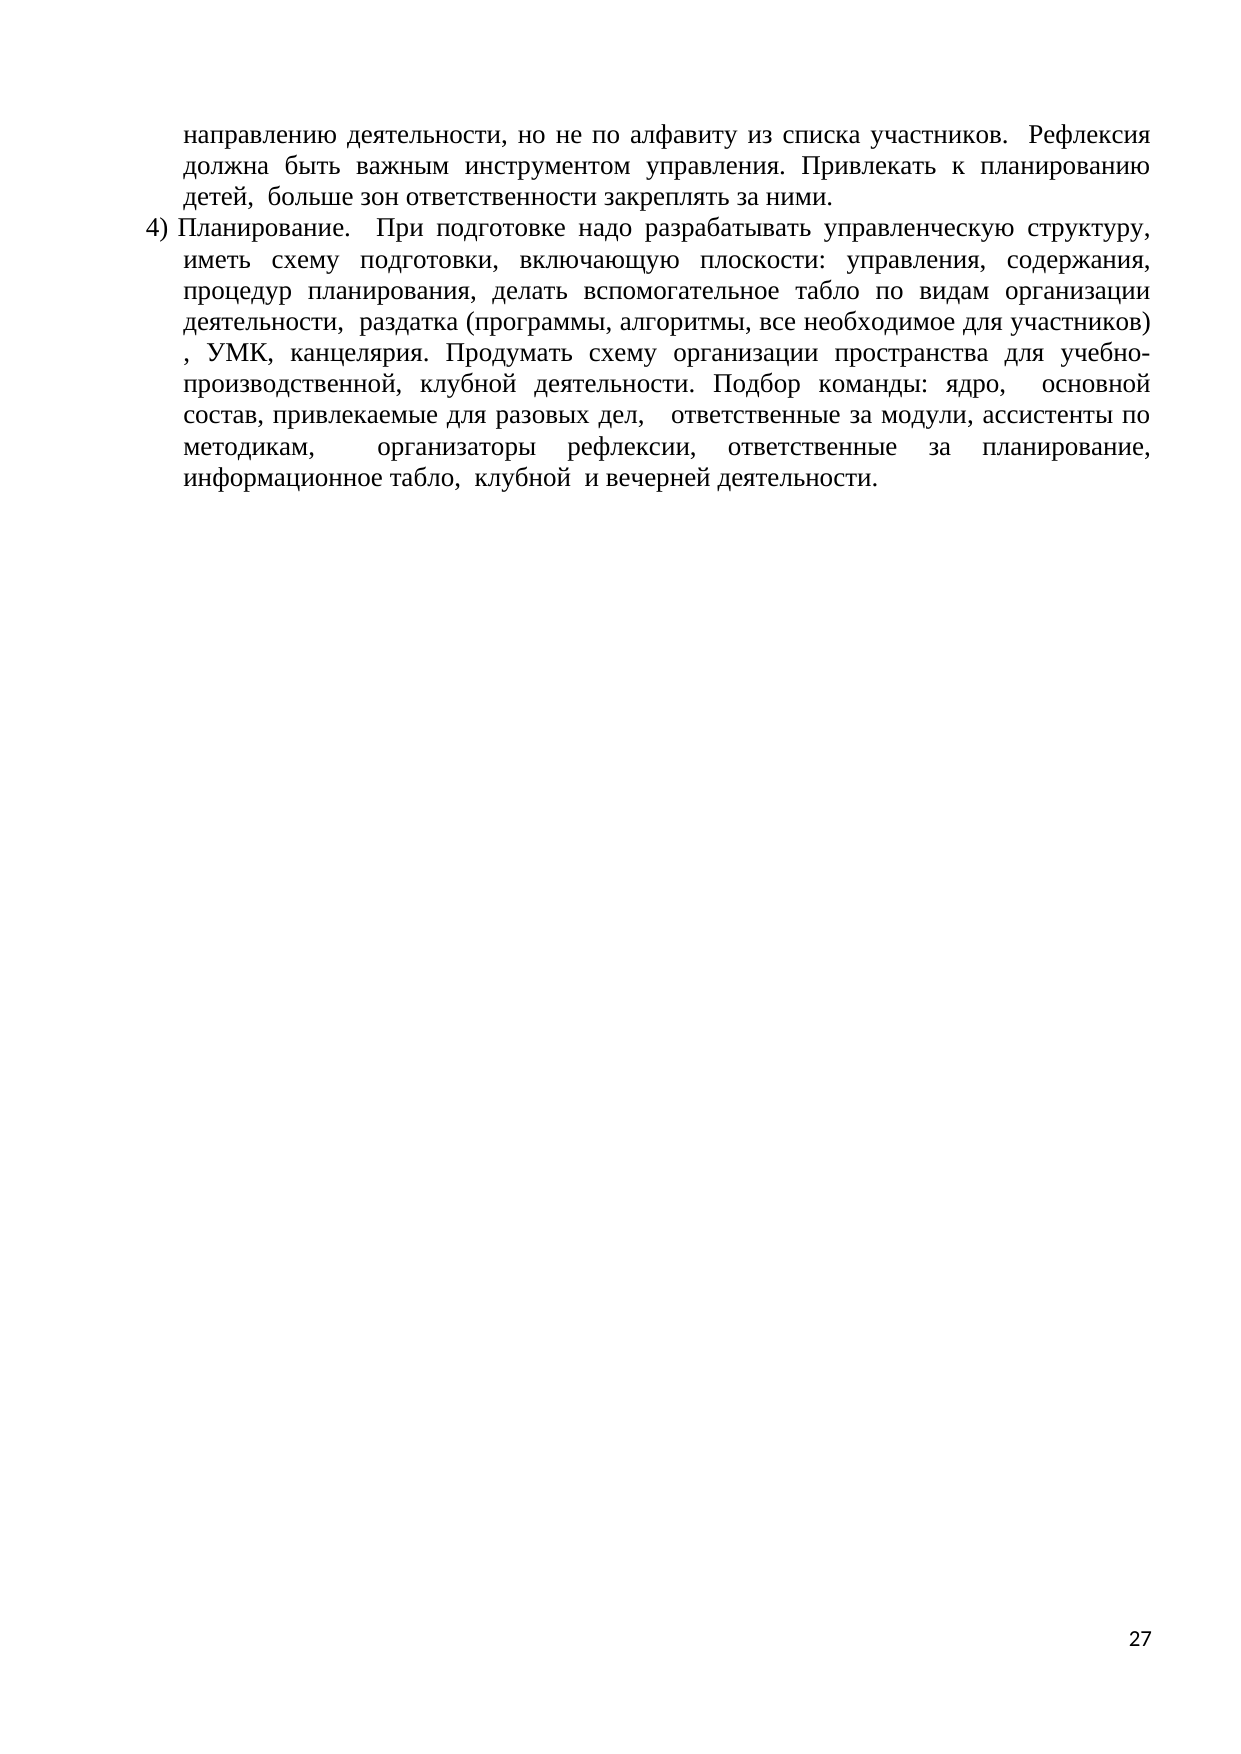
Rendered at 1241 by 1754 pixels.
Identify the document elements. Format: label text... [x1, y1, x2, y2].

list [146, 118, 1152, 212]
list Планирование. При подготовке надо разрабатывать управленческую структуру, иметь схему подготовки, включающую плоскости: управления, содержания, процедур планирования, делать вспомогательное табло по видам организации деятельности, раздатка (программы, алгоритмы, все необходимое для участников) , УМК, канцелярия. Продумать схему организации пространства для учебно-производственной, клубной деятельности. Подбор команды: ядро, основной состав, привлекаемые для разовых дел, ответственные за модули, ассистенты по методикам, организаторы рефлексии, ответственные за планирование, информационное табло, клубной и вечерней деятельности. [146, 212, 1152, 492]
